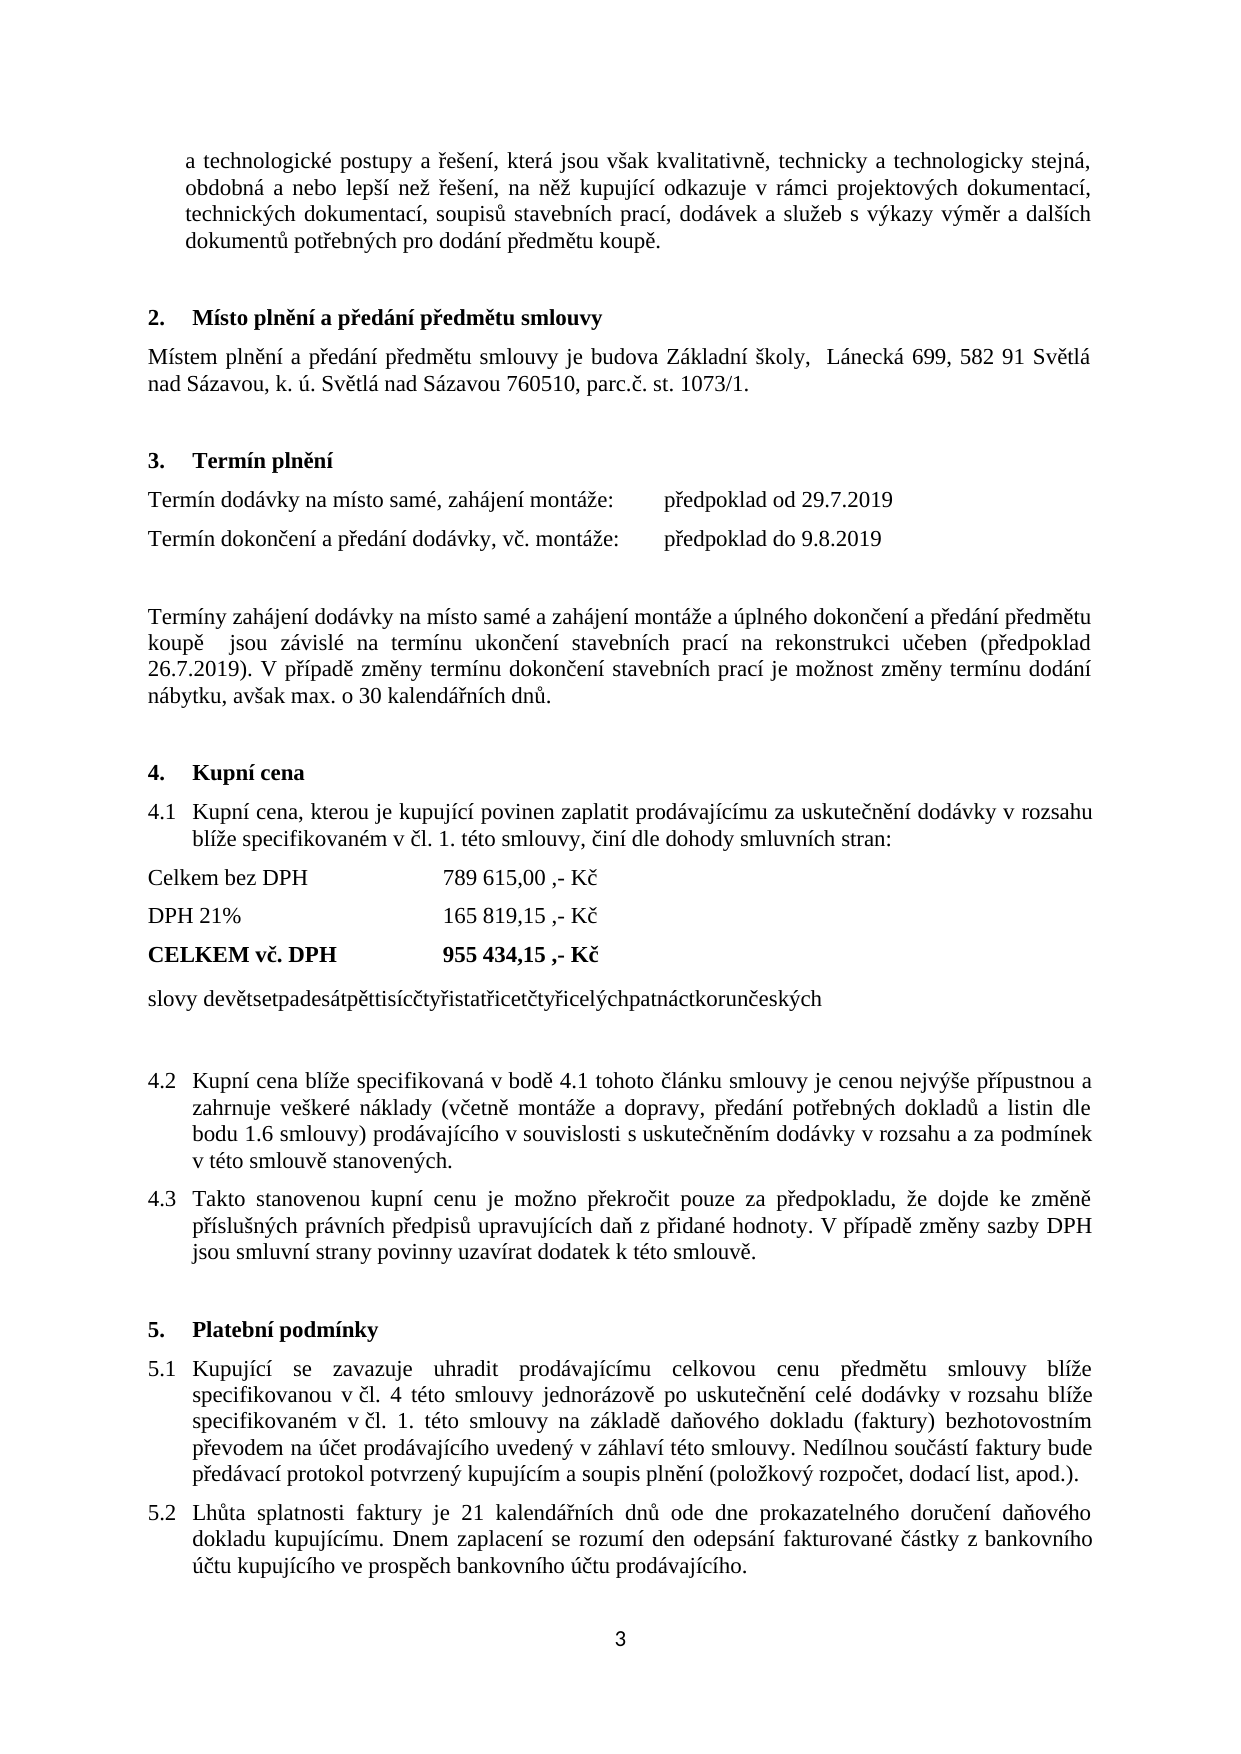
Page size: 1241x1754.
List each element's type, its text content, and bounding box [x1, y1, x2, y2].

list Kupující se zavazuje uhradit prodávajícímu celkovou cenu předmětu smlouvy blíže specifikovanou v čl. 4 této smlouvy jednorázově po uskutečnění celé dodávky v rozsahu blíže specifikovaném v čl. 1. této smlouvy na základě daňového dokladu (faktury) bezhotovostním převodem na účet prodávajícího uvedený v záhlaví této smlouvy. Nedílnou součástí faktury bude předávací protokol potvrzený kupujícím a soupis plnění (položkový rozpočet, dodací list, apod.). [148, 1355, 1093, 1487]
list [148, 148, 1093, 253]
text DPH 21% 165 819,15 ,- Kč [148, 902, 1093, 929]
text Místem plnění a předání předmětu smlouvy je budova Základní školy, Lánecká 699, 582 91 Světlá nad Sázavou, k. ú. Světlá nad Sázavou 760510, parc.č. st. 1073/1. [148, 343, 1093, 396]
list Takto stanovenou kupní cenu je možno překročit pouze za předpokladu, že dojde ke změně příslušných právních předpisů upravujících daň z přidané hodnoty. V případě změny sazby DPH jsou smluvní strany povinny uzavírat dodatek k této smlouvě. [148, 1186, 1093, 1264]
text CELKEM vč. DPH 955 434,15 ,- Kč [148, 941, 1093, 968]
text Termíny zahájení dodávky na místo samé a zahájení montáže a úplného dokončení a předání předmětu koupě jsou závislé na termínu ukončení stavebních prací na rekonstrukci učeben (předpoklad 26.7.2019). V případě změny termínu dokončení stavebních prací je možnost změny termínu dodání nábytku, avšak max. o 30 kalendářních dnů. [148, 603, 1093, 708]
text Termín dokončení a předání dodávky, vč. montáže: předpoklad do 9.8.2019 [148, 525, 1093, 551]
list Místo plnění a předání předmětu smlouvy [148, 304, 1093, 331]
text Termín dodávky na místo samé, zahájení montáže: předpoklad od 29.7.2019 [148, 486, 1093, 512]
text Celkem bez DPH 789 615,00 ,- Kč [148, 863, 1093, 890]
list Kupní cena [148, 759, 1093, 786]
text slovy devětsetpadesátpěttisícčtyřistatřicetčtyřicelýchpatnáctkorunčeských [148, 980, 1093, 1011]
list Platební podmínky [148, 1316, 1093, 1342]
list Kupní cena blíže specifikovaná v bodě 4.1 tohoto článku smlouvy je cenou nejvýše přípustnou a zahrnuje veškeré náklady (včetně montáže a dopravy, předání potřebných dokladů a listin dle bodu 1.6 smlouvy) prodávajícího v souvislosti s uskutečněním dodávky v rozsahu a za podmínek v této smlouvě stanovených. [148, 1068, 1093, 1173]
list Termín plnění [148, 447, 1093, 474]
list Lhůta splatnosti faktury je 21 kalendářních dnů ode dne prokazatelného doručení daňového dokladu kupujícímu. Dnem zaplacení se rozumí den odepsání fakturované částky z bankovního účtu kupujícího ve prospěch bankovního účtu prodávajícího. [148, 1499, 1093, 1578]
list Kupní cena, kterou je kupující povinen zaplatit prodávajícímu za uskutečnění dodávky v rozsahu blíže specifikovaném v čl. 1. této smlouvy, činí dle dohody smluvních stran: [148, 798, 1093, 851]
